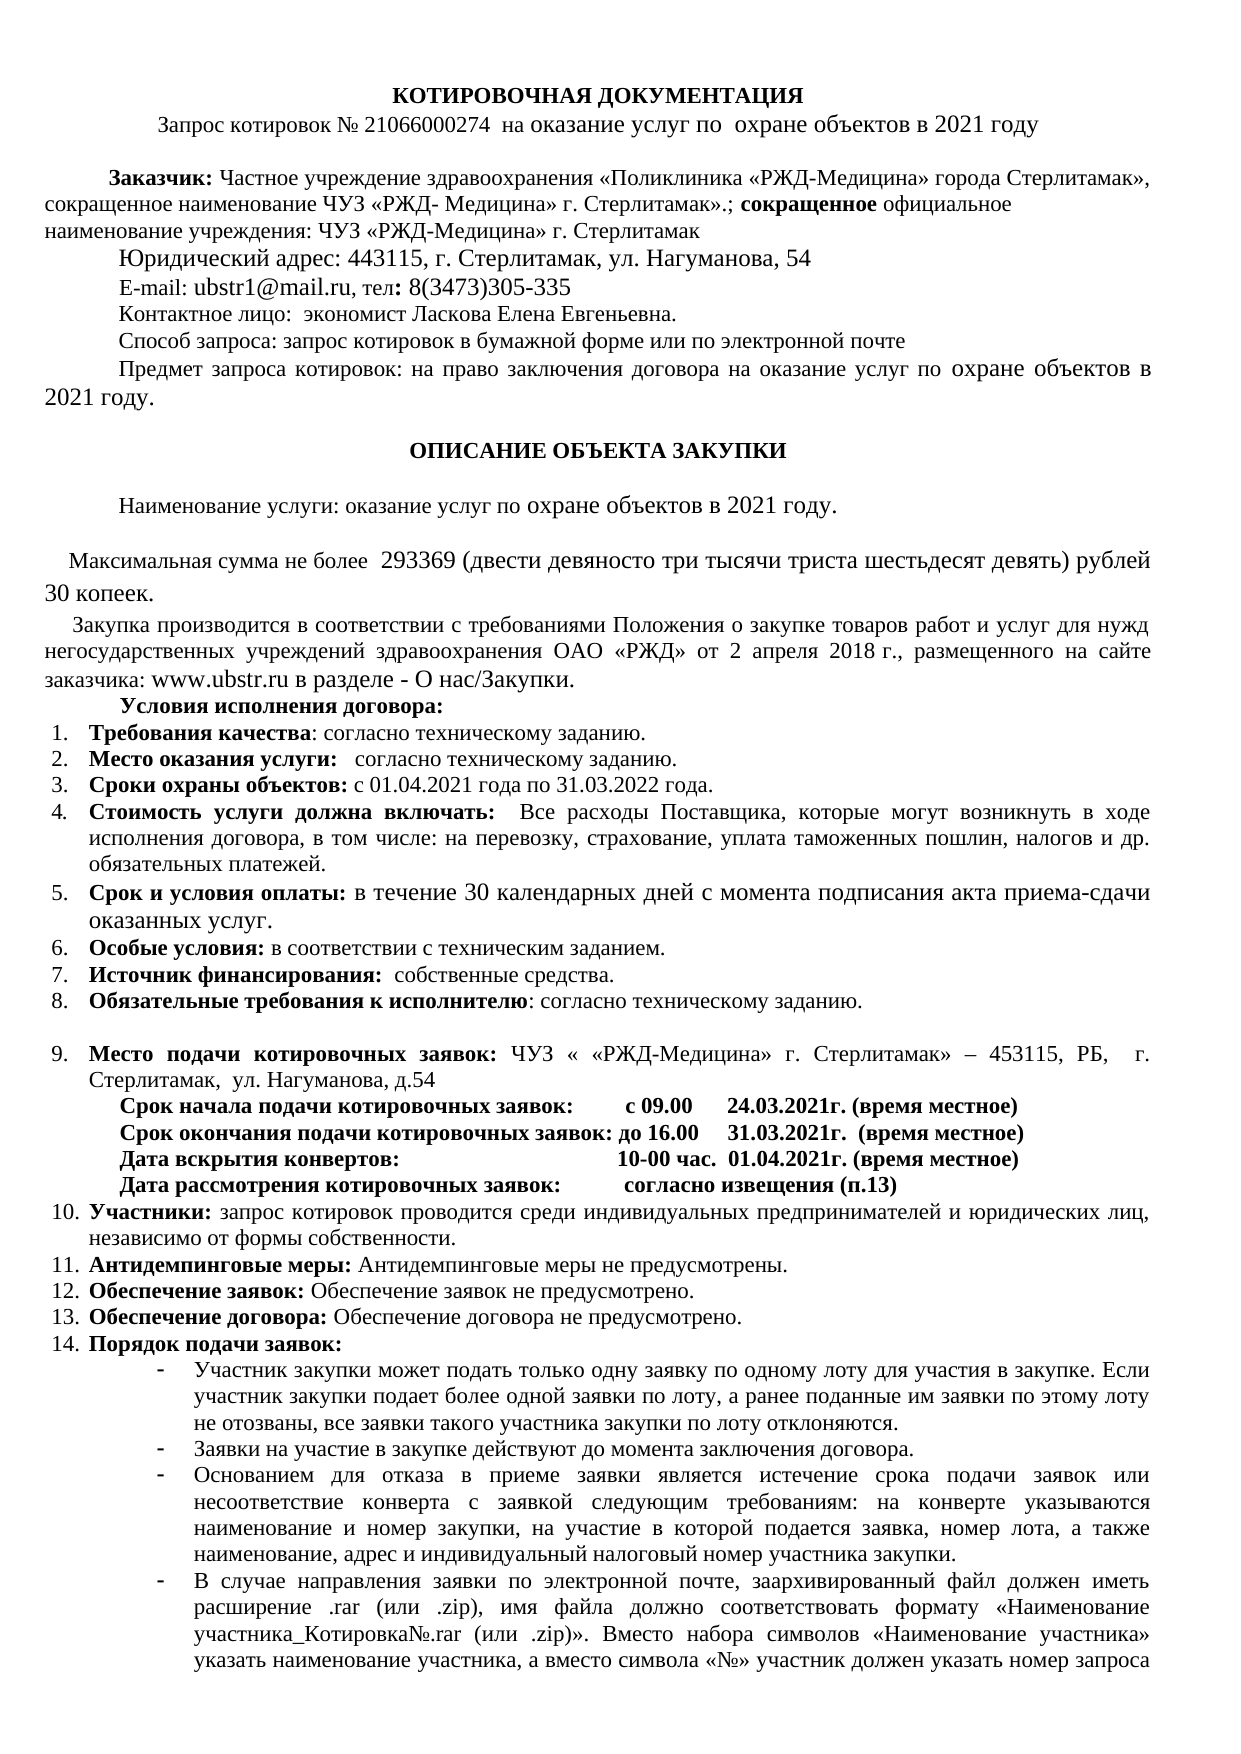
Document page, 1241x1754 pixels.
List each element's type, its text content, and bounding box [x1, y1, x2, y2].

subtitle Условия исполнения договора: [44, 692, 1152, 719]
text Предмет запроса котировок: на право заключения договора на оказание услуг по охране объектов в 2021 году. [44, 353, 1152, 411]
list Заявки на участие в закупке действуют до момента заключения договора. [157, 1435, 1152, 1461]
text Максимальная сумма не более 293369 (двести девяносто три тысячи триста шестьдесят девять) рублей 30 копеек. [44, 545, 1152, 607]
list Обеспечение договора: Обеспечение договора не предусмотрено. [51, 1303, 1152, 1330]
text Закупка производится в соответствии с требованиями Положения о закупке товаров работ и услуг для нужд негосударственных учреждений здравоохранения ОАО «РЖД» от 2 апреля 2018 г., размещенного на сайте заказчика: www.ubstr.ru в разделе - О нас/Закупки. [44, 611, 1152, 692]
text ОПИСАНИЕ ОБЪЕКТА ЗАКУПКИ [44, 437, 1152, 463]
text Юридический адрес: 443115, г. Стерлитамак, ул. Нагуманова, 54 [44, 243, 1152, 272]
text Контактное лицо: экономист Ласкова Елена Евгеньевна. [44, 301, 1152, 327]
list Срок и условия оплаты: в течение 30 календарных дней с момента подписания акта приема-сдачи оказанных услуг. [51, 877, 1152, 934]
text Запрос котировок № 21066000274 на оказание услуг по охране объектов в 2021 году [44, 109, 1152, 138]
list Сроки охраны объектов: с 01.04.2021 года по 31.03.2022 года. [51, 771, 1152, 798]
text Срок окончания подачи котировочных заявок: до 16.00 31.03.2021г. (время местное) [44, 1119, 1152, 1145]
text E-mail: ubstr1@mail.ru, тел: 8(3473)305-335 [44, 272, 1152, 301]
list Основанием для отказа в приеме заявки является истечение срока подачи заявок или несоответствие конверта с заявкой следующим требованиям: на конверте указываются наименование и номер закупки, на участие в которой подается заявка, номер лота, а также наименование, адрес и индивидуальный налоговый номер участника закупки. [157, 1461, 1152, 1567]
text Заказчик: Частное учреждение здравоохранения «Поликлиника «РЖД-Медицина» города Стерлитамак», сокращенное наименование ЧУЗ «РЖД- Медицина» г. Стерлитамак».; сокращенное официальное [44, 164, 1152, 217]
text наименование учреждения: ЧУЗ «РЖД-Медицина» г. Стерлитамак [44, 217, 1152, 243]
list Требования качества: согласно техническому заданию. [51, 719, 1152, 745]
text Способ запроса: запрос котировок в бумажной форме или по электронной почте [44, 327, 1152, 353]
list Место подачи котировочных заявок: ЧУЗ « «РЖД-Медицина» г. Стерлитамак» – 453115, РБ, г. Стерлитамак, ул. Нагуманова, д.54 [51, 1040, 1152, 1092]
text Дата рассмотрения котировочных заявок: согласно извещения (п.13) [44, 1172, 1152, 1198]
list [157, 1567, 1152, 1672]
list Стоимость услуги должна включать: Все расходы Поставщика, которые могут возникнуть в ходе исполнения договора, в том числе: на перевозку, страхование, уплата таможенных пошлин, налогов и др. обязательных платежей. [51, 798, 1152, 877]
subtitle КОТИРОВОЧНАЯ ДОКУМЕНТАЦИЯ [44, 82, 1152, 109]
text Дата вскрытия конвертов: 10-00 час. 01.04.2021г. (время местное) [44, 1145, 1152, 1172]
list Участник закупки может подать только одну заявку по одному лоту для участия в закупке. Если участник закупки подает более одной заявки по лоту, а ранее поданные им заявки по этому лоту не отозваны, все заявки такого участника закупки по лоту отклоняются. [157, 1356, 1152, 1435]
list Порядок подачи заявок: [51, 1330, 1152, 1356]
list Источник финансирования: собственные средства. [51, 961, 1152, 987]
text Наименование услуги: оказание услуг по охране объектов в 2021 году. [44, 490, 1152, 518]
list Особые условия: в соответствии с техническим заданием. [51, 934, 1152, 961]
text Срок начала подачи котировочных заявок: с 09.00 24.03.2021г. (время местное) [44, 1092, 1152, 1119]
list Антидемпинговые меры: Антидемпинговые меры не предусмотрены. [51, 1251, 1152, 1277]
list Обязательные требования к исполнителю: согласно техническому заданию. [51, 987, 1152, 1013]
list Место оказания услуги: согласно техническому заданию. [51, 745, 1152, 771]
list Участники: запрос котировок проводится среди индивидуальных предпринимателей и юридических лиц, независимо от формы собственности. [51, 1198, 1152, 1251]
list Обеспечение заявок: Обеспечение заявок не предусмотрено. [51, 1277, 1152, 1303]
